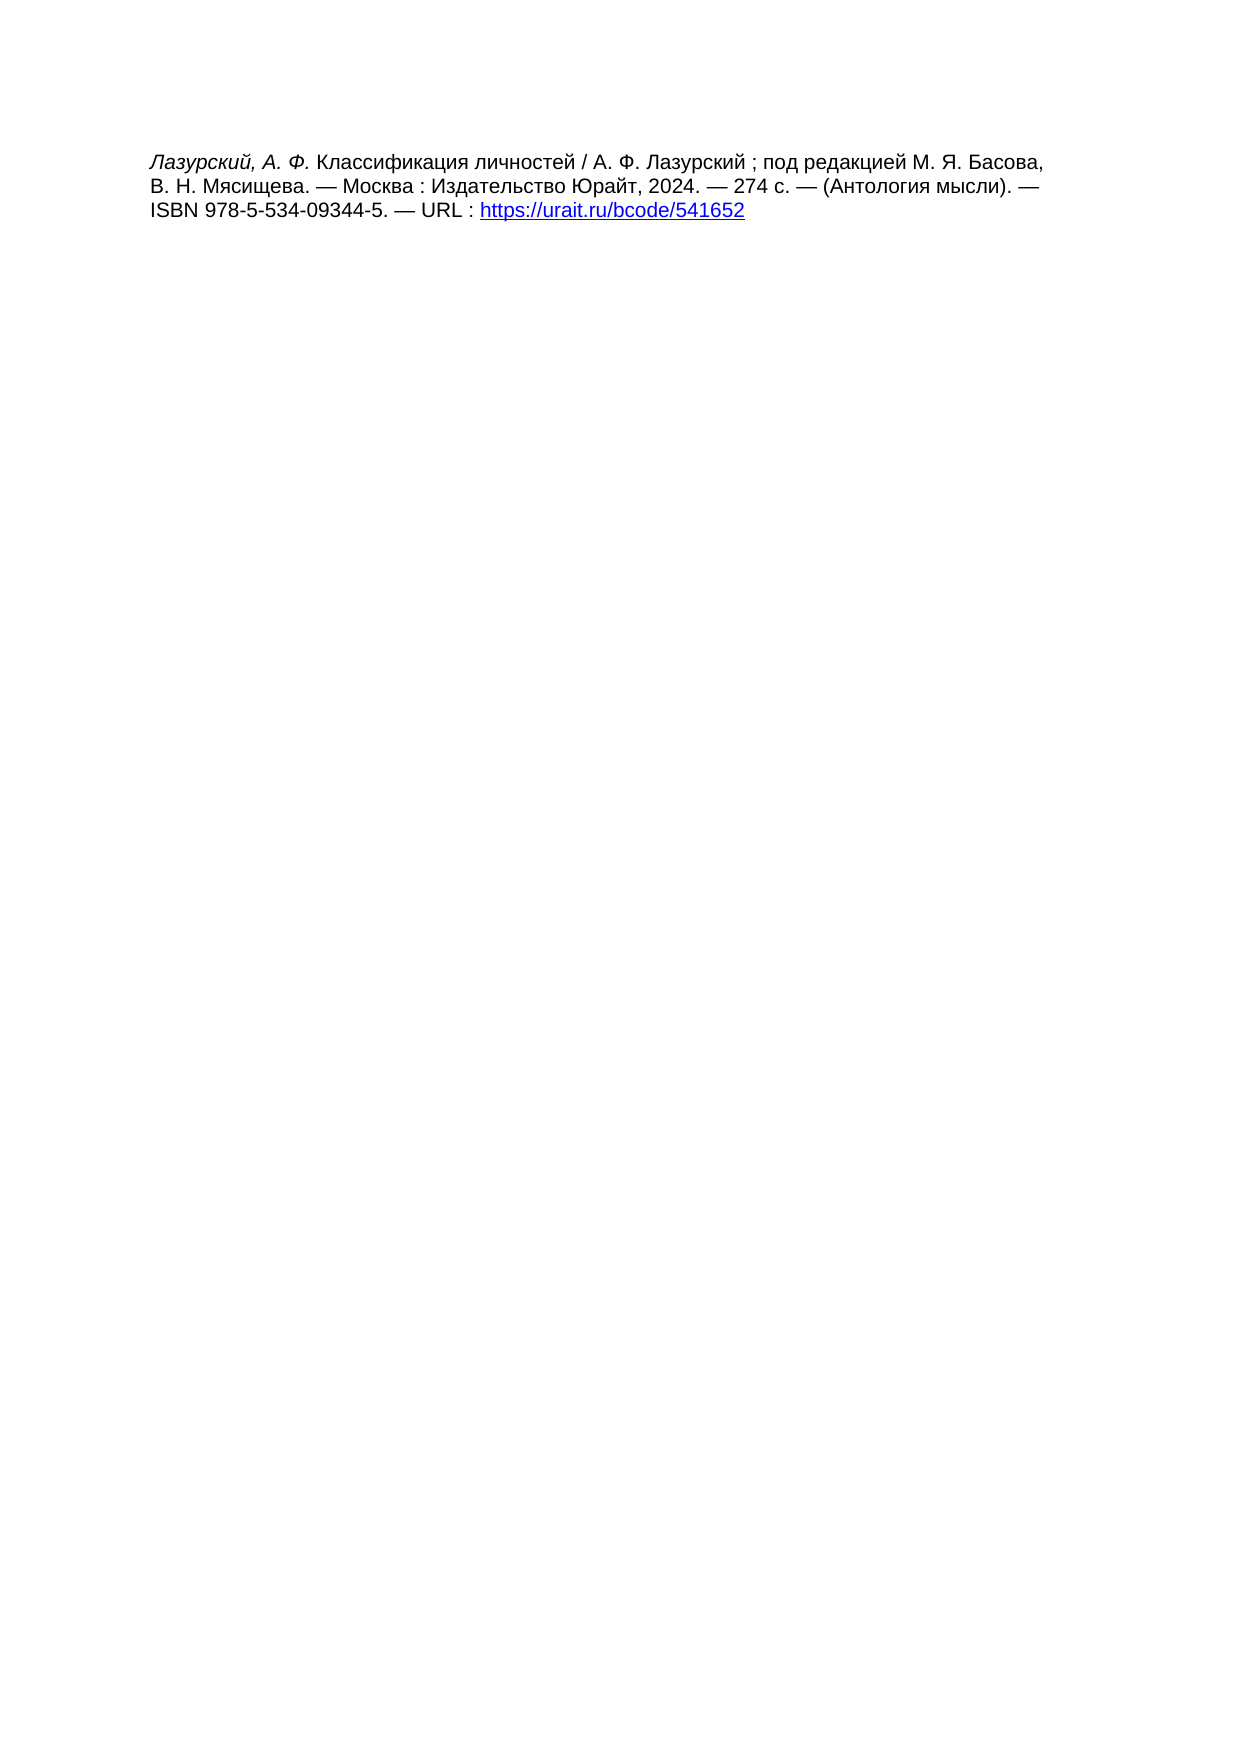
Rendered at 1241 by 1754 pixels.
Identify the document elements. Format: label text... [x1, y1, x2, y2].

text Лазурский, А. Ф. Классификация личностей / А. Ф. Лазурский ; под редакцией М. Я. Басова, В. Н. Мясищева. — Москва : Издательство Юрайт, 2024. — 274 с. — (Антология мысли). — ISBN 978-5-534-09344-5. — URL : https://urait.ru/bcode/541652 [150, 150, 1090, 222]
